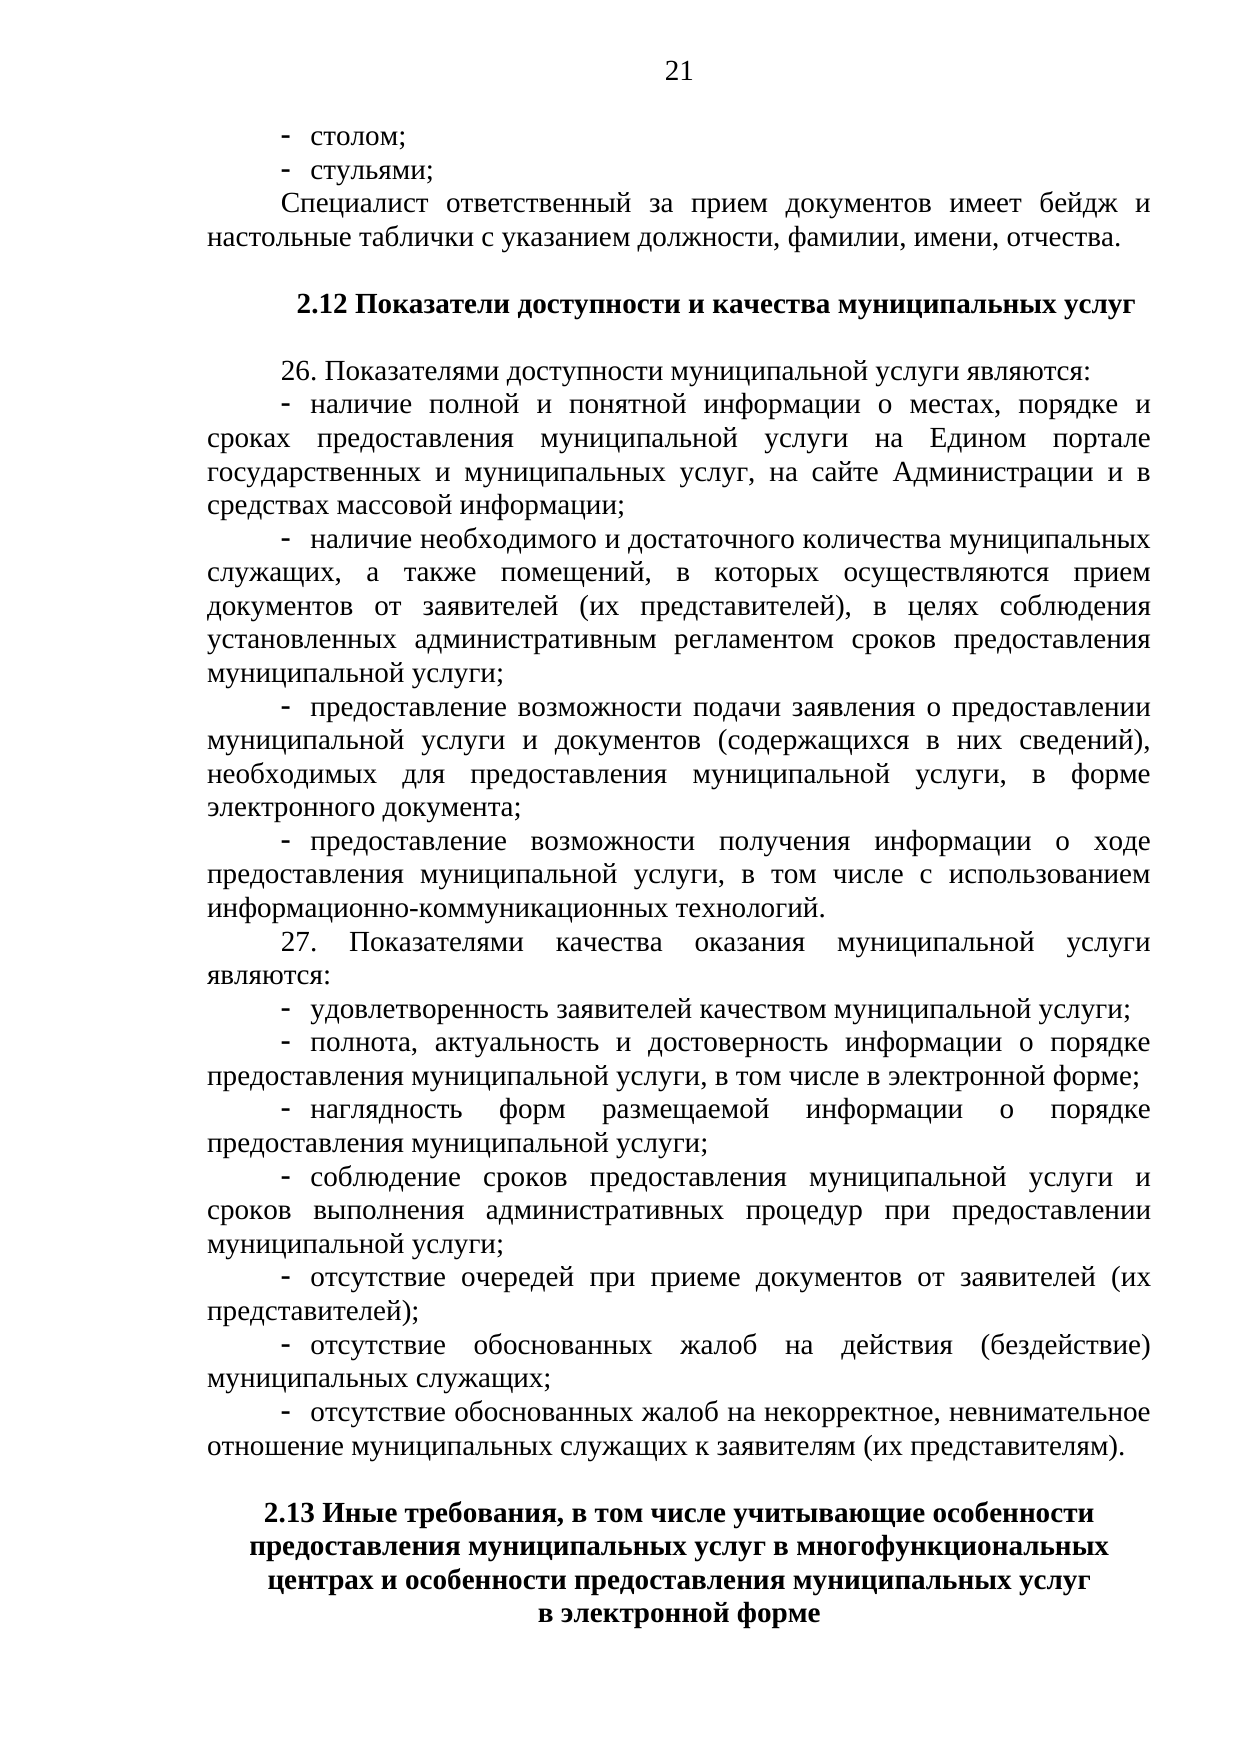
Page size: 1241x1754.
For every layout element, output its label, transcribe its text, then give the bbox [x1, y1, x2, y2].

list удовлетворенность заявителей качеством муниципальной услуги; [207, 991, 1152, 1024]
list отсутствие очередей при приеме документов от заявителей (их представителей); [207, 1259, 1152, 1327]
list соблюдение сроков предоставления муниципальной услуги и сроков выполнения административных процедур при предоставлении муниципальной услуги; [207, 1159, 1152, 1259]
text предоставления муниципальных услуг в многофункциональных [207, 1528, 1152, 1562]
list наличие необходимого и достаточного количества муниципальных служащих, а также помещений, в которых осуществляются прием документов от заявителей (их представителей), в целях соблюдения установленных административным регламентом сроков предоставления муниципальной услуги; [207, 521, 1152, 689]
list наглядность форм размещаемой информации о порядке предоставления муниципальной услуги; [207, 1092, 1152, 1159]
list отсутствие обоснованных жалоб на действия (бездействие) муниципальных служащих; [207, 1327, 1152, 1394]
list предоставление возможности получения информации о ходе предоставления муниципальной услуги, в том числе с использованием информационно-коммуникационных технологий. [207, 823, 1152, 924]
list полнота, актуальность и достоверность информации о порядке предоставления муниципальной услуги, в том числе в электронной форме; [207, 1024, 1152, 1092]
text 27. Показателями качества оказания муниципальной услуги являются: [207, 924, 1152, 991]
list стульями; [207, 152, 1152, 185]
text 2.12 Показатели доступности и качества муниципальных услуг [207, 286, 1152, 319]
text центрах и особенности предоставления муниципальных услуг [207, 1562, 1152, 1595]
text 2.13 Иные требования, в том числе учитывающие особенности [207, 1495, 1152, 1528]
list столом; [207, 118, 1152, 152]
text 26. Показателями доступности муниципальной услуги являются: [207, 353, 1152, 387]
text Специалист ответственный за прием документов имеет бейдж и настольные таблички с указанием должности, фамилии, имени, отчества. [207, 185, 1152, 252]
text в электронной форме [207, 1595, 1152, 1629]
list наличие полной и понятной информации о местах, порядке и сроках предоставления муниципальной услуги на Едином портале государственных и муниципальных услуг, на сайте Администрации и в средствах массовой информации; [207, 387, 1152, 521]
list предоставление возможности подачи заявления о предоставлении муниципальной услуги и документов (содержащихся в них сведений), необходимых для предоставления муниципальной услуги, в форме электронного документа; [207, 689, 1152, 823]
list отсутствие обоснованных жалоб на некорректное, невнимательное отношение муниципальных служащих к заявителям (их представителям). [207, 1394, 1152, 1461]
